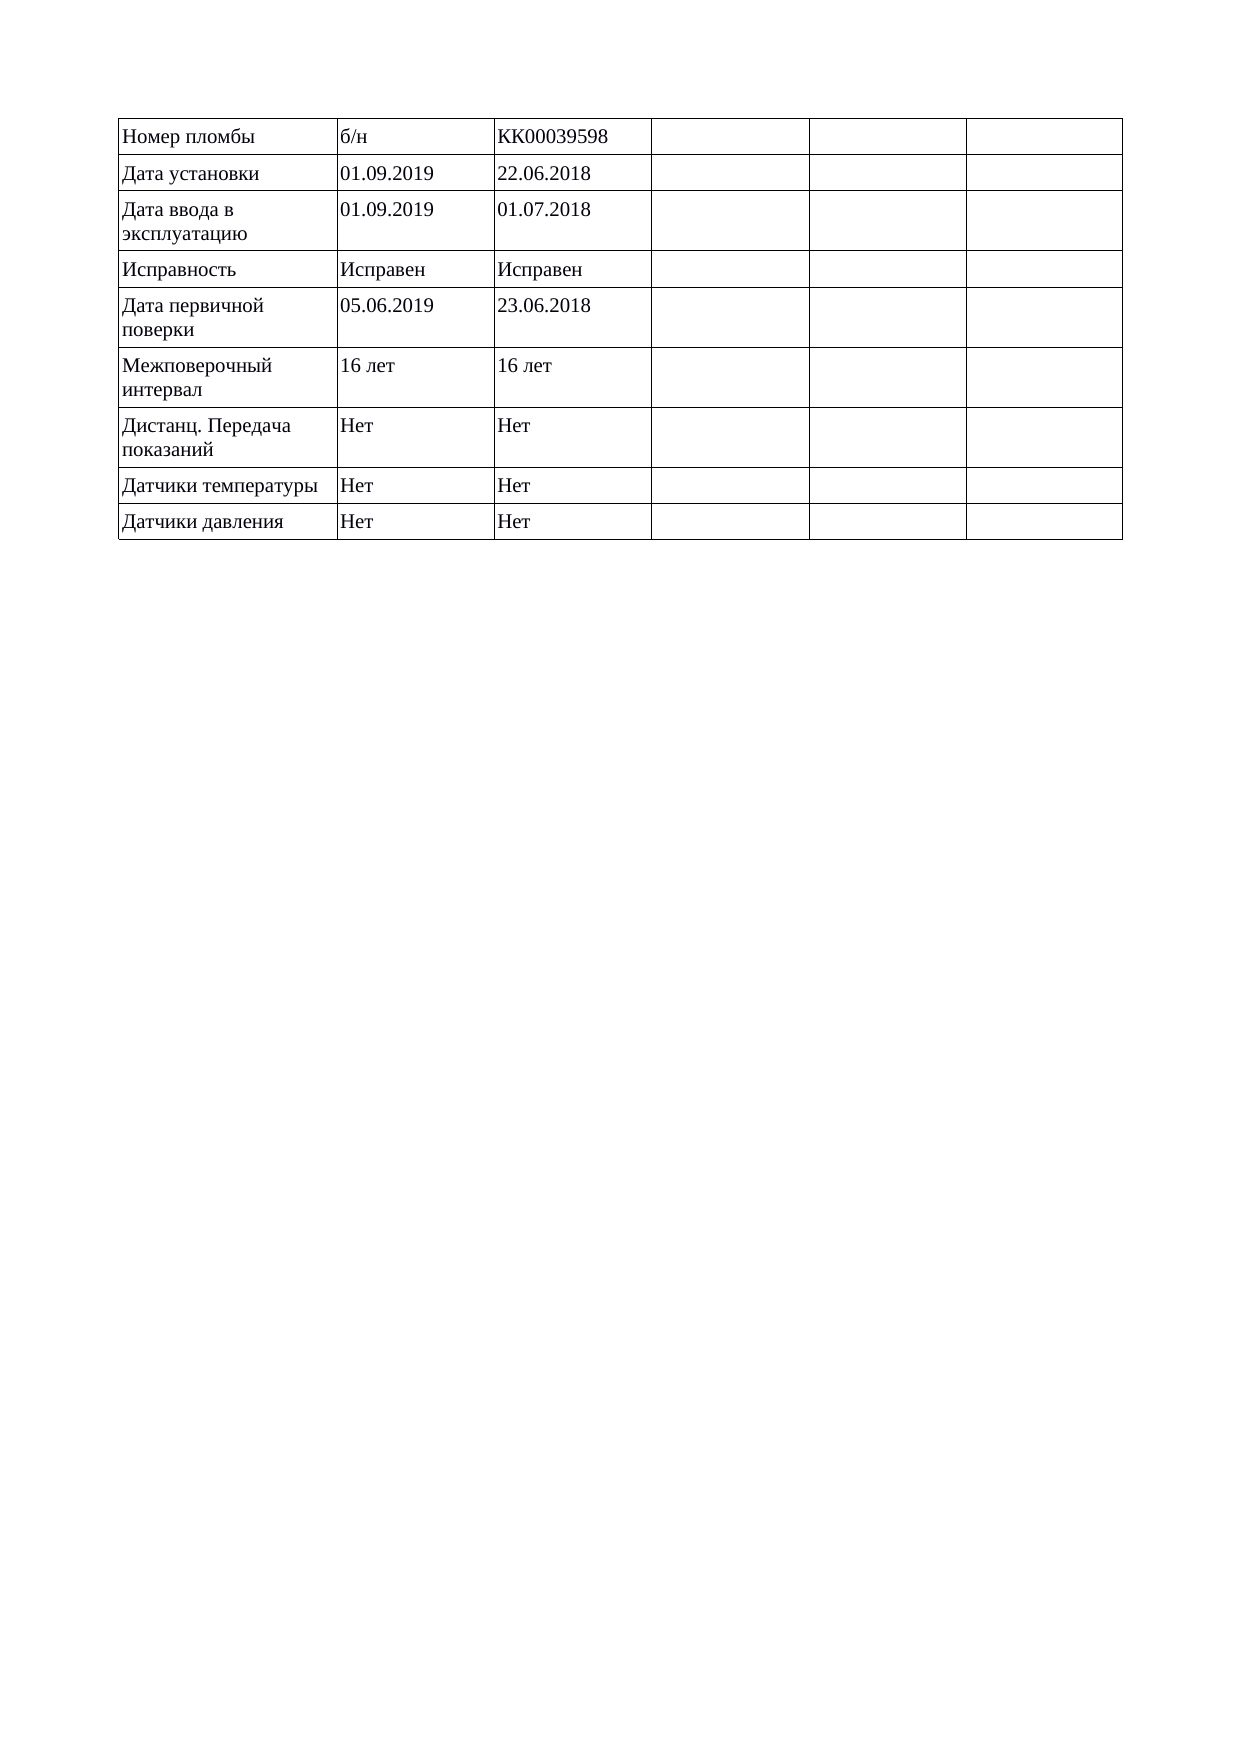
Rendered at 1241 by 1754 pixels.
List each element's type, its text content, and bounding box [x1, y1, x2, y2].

table_cell 23.06.2018 [495, 288, 651, 346]
table_cell Датчики температуры [119, 468, 337, 503]
table_cell Дистанц. Передача показаний [119, 408, 337, 467]
table_cell Межповерочный интервал [119, 348, 337, 407]
table_cell 22.06.2018 [495, 155, 651, 190]
table_cell 01.09.2019 [338, 191, 494, 250]
table_cell [652, 251, 809, 286]
table_cell КК00039598 [495, 119, 651, 154]
table_cell Нет [338, 468, 494, 503]
table_cell Нет [495, 468, 651, 503]
table_cell [967, 251, 1122, 286]
table_cell [810, 468, 966, 503]
table_cell 05.06.2019 [338, 288, 494, 346]
table_cell Исправность [119, 251, 337, 286]
table_cell [652, 155, 809, 190]
table_cell [967, 504, 1122, 539]
table_cell [810, 288, 966, 346]
table_cell [810, 155, 966, 190]
table_cell 01.09.2019 [338, 155, 494, 190]
table_cell [652, 468, 809, 503]
table_cell [967, 288, 1122, 346]
table_cell [652, 408, 809, 467]
table_cell Дата первичной поверки [119, 288, 337, 346]
table_cell [810, 251, 966, 286]
table_cell 01.07.2018 [495, 191, 651, 250]
table_cell Исправен [338, 251, 494, 286]
table_cell [652, 119, 809, 154]
table_cell Датчики давления [119, 504, 337, 539]
table_cell [652, 504, 809, 539]
table_cell [967, 348, 1122, 407]
table_cell 16 лет [338, 348, 494, 407]
table_cell Дата ввода в эксплуатацию [119, 191, 337, 250]
table_cell [652, 348, 809, 407]
table_cell [967, 408, 1122, 467]
table_cell Нет [338, 504, 494, 539]
table_cell б/н [338, 119, 494, 154]
table_cell [967, 468, 1122, 503]
table_cell Дата установки [119, 155, 337, 190]
table_cell [967, 119, 1122, 154]
table_cell [810, 348, 966, 407]
table_cell [652, 288, 809, 346]
table_cell Нет [338, 408, 494, 467]
table_cell [810, 408, 966, 467]
table_cell [810, 191, 966, 250]
table_cell [810, 504, 966, 539]
table_cell Нет [495, 408, 651, 467]
table_cell Номер пломбы [119, 119, 337, 154]
table_cell Исправен [495, 251, 651, 286]
table_cell [967, 155, 1122, 190]
table_cell [810, 119, 966, 154]
table_cell 16 лет [495, 348, 651, 407]
table_cell [967, 191, 1122, 250]
table_cell [652, 191, 809, 250]
table_cell Нет [495, 504, 651, 539]
